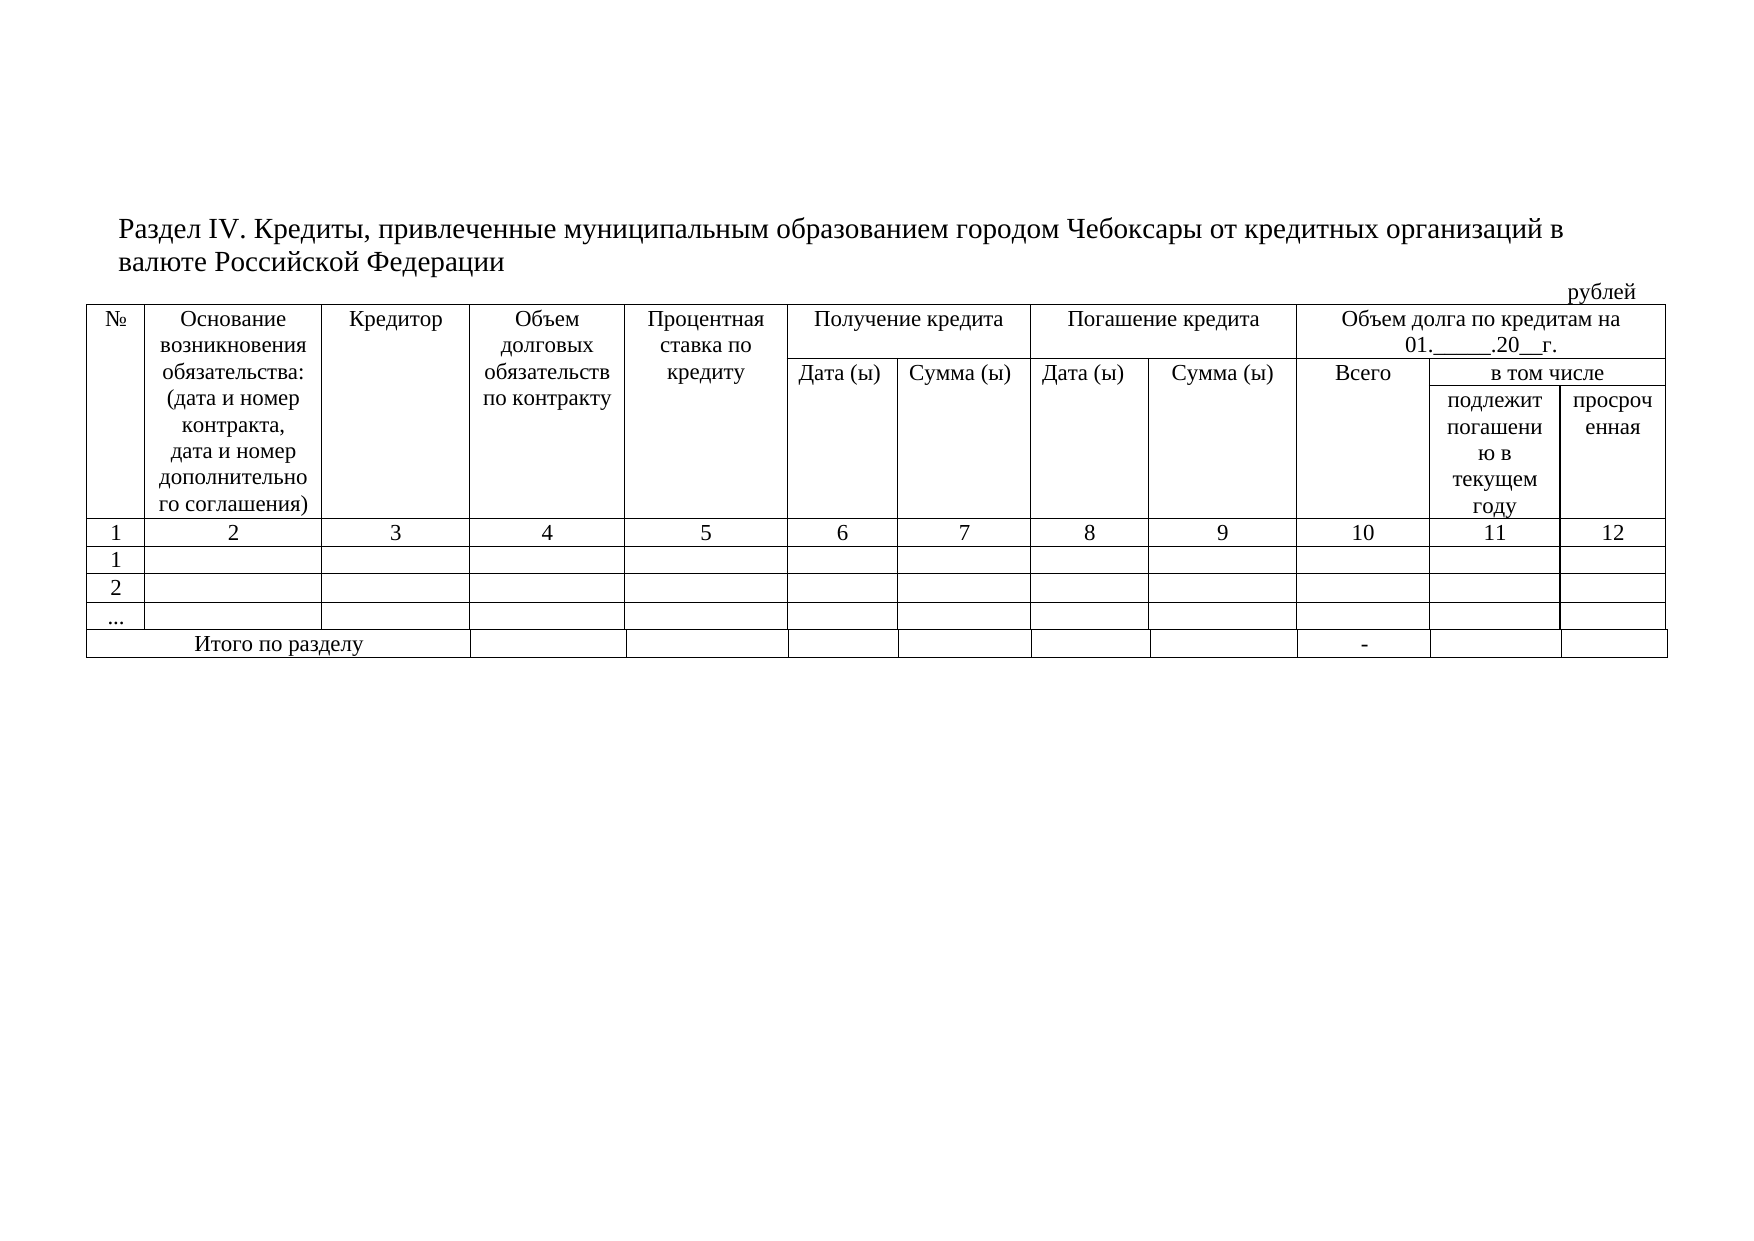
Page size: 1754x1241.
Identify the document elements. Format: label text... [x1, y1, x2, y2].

table_cell [1149, 547, 1296, 573]
table_cell [470, 574, 624, 602]
table_cell 6 [788, 519, 897, 546]
table_cell [1032, 630, 1150, 657]
table_cell [1297, 603, 1429, 629]
table_cell 9 [1149, 519, 1296, 546]
table_cell [1430, 574, 1559, 602]
table_cell 4 [470, 519, 624, 546]
table_cell Итого по разделу [87, 630, 470, 657]
table_cell [322, 547, 469, 573]
table_cell [1031, 547, 1148, 573]
table_cell Всего [1297, 359, 1429, 518]
table_cell [145, 547, 321, 573]
table_header Основание возникновения обязательства: (дата и номер контракта, дата и номер дополнительного соглашения) [145, 305, 321, 518]
table_cell [1297, 547, 1429, 573]
table_cell [145, 603, 321, 629]
table_cell [471, 630, 626, 657]
table_header Объем долга по кредитам на 01._____.20__г. [1297, 305, 1665, 358]
table_cell [322, 574, 469, 602]
table_cell [145, 574, 321, 602]
table_cell [322, 603, 469, 629]
table_cell Дата (ы) [788, 359, 897, 518]
table_cell 3 [322, 519, 469, 546]
table_cell 10 [1297, 519, 1429, 546]
table_cell [789, 630, 898, 657]
table_cell [1149, 603, 1296, 629]
table_cell 5 [625, 519, 787, 546]
table_cell 2 [87, 574, 144, 602]
table_cell [1151, 630, 1297, 657]
table_cell - [1298, 630, 1430, 657]
table_cell [1561, 603, 1665, 629]
table_cell [788, 547, 897, 573]
table_cell 2 [145, 519, 321, 546]
table_cell [1430, 603, 1559, 629]
table_cell 1 [87, 547, 144, 573]
table_cell просроченная [1561, 386, 1665, 518]
table_cell 8 [1031, 519, 1148, 546]
table_header Процентная ставка по кредиту [625, 305, 787, 518]
table_cell [625, 603, 787, 629]
table_header Объем долговых обязательств по контракту [470, 305, 624, 518]
table_cell [470, 547, 624, 573]
table_cell [898, 603, 1030, 629]
table_cell 11 [1430, 519, 1559, 546]
table_header Кредитор [322, 305, 469, 518]
table_cell [788, 603, 897, 629]
table_cell 7 [898, 519, 1030, 546]
table_cell Дата (ы) [1031, 359, 1148, 518]
table_cell [898, 547, 1030, 573]
table_cell Сумма (ы) [898, 359, 1030, 518]
table_cell 12 [1561, 519, 1665, 546]
table_header Получение кредита [788, 305, 1030, 358]
table_cell [1031, 574, 1148, 602]
table_cell [1561, 547, 1665, 573]
table_cell Сумма (ы) [1149, 359, 1296, 518]
table_cell в том числе [1430, 359, 1665, 385]
table_cell [470, 603, 624, 629]
table_cell [1297, 574, 1429, 602]
table_cell [788, 574, 897, 602]
table_cell [1031, 603, 1148, 629]
table_cell [1562, 630, 1667, 657]
table_cell [625, 574, 787, 602]
table_cell [1561, 574, 1665, 602]
table_cell [627, 630, 788, 657]
table_cell [898, 574, 1030, 602]
text Раздел IV. Кредиты, привлеченные муниципальным образованием городом Чебоксары от кредитных организаций в валюте Российской Федерации [118, 211, 1636, 278]
table_cell [1149, 574, 1296, 602]
table_cell [1430, 547, 1559, 573]
table_cell [899, 630, 1031, 657]
table_cell подлежит погашению в текущем году [1430, 386, 1559, 518]
table_cell ... [87, 603, 144, 629]
text рублей [118, 278, 1636, 304]
table_cell [625, 547, 787, 573]
table_cell [1431, 630, 1561, 657]
table_header Погашение кредита [1031, 305, 1296, 358]
table_header № [87, 305, 144, 518]
table_cell 1 [87, 519, 144, 546]
